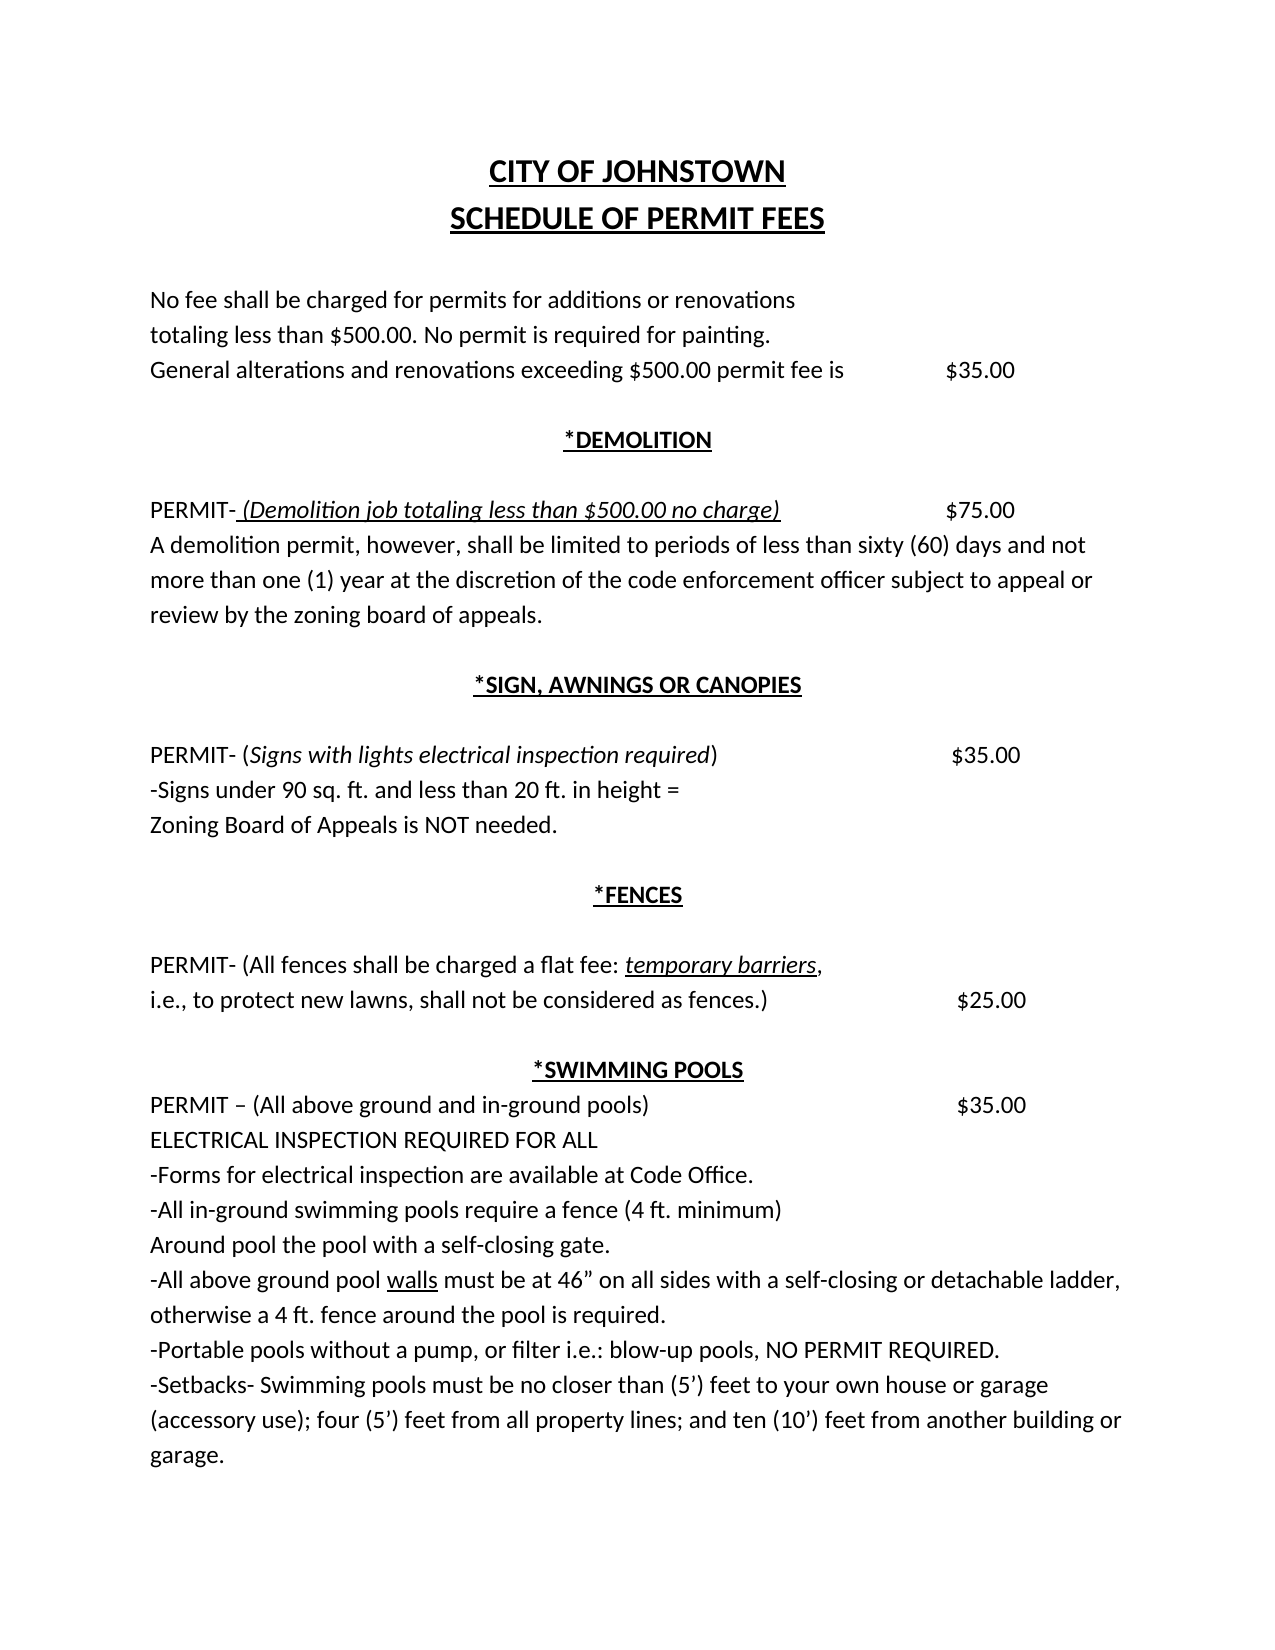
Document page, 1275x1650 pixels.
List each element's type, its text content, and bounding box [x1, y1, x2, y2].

text No fee shall be charged for permits for additions or renovations [150, 284, 1125, 315]
text -Forms for electrical inspection are available at Code Office. [150, 1159, 1125, 1190]
text -Signs under 90 sq. ft. and less than 20 ft. in height = [150, 774, 1125, 805]
text *FENCES [150, 879, 1125, 910]
text -Portable pools without a pump, or filter i.e.: blow-up pools, NO PERMIT REQUIRED. [150, 1334, 1125, 1365]
text PERMIT- (Demolition job totaling less than $500.00 no charge) $75.00 [150, 494, 1125, 525]
text totaling less than $500.00. No permit is required for painting. [150, 319, 1125, 350]
text General alterations and renovations exceeding $500.00 permit fee is $35.00 [150, 354, 1125, 385]
text A demolition permit, however, shall be limited to periods of less than sixty (60) days and not more than one (1) year at the discretion of the code enforcement officer subject to appeal or review by the zoning board of appeals. [150, 529, 1125, 630]
text Around pool the pool with a self-closing gate. [150, 1229, 1125, 1260]
text PERMIT- (All fences shall be charged a flat fee: temporary barriers, [150, 949, 1125, 980]
text *SWIMMING POOLS [150, 1054, 1125, 1085]
text -All above ground pool walls must be at 46” on all sides with a self-closing or detachable ladder, otherwise a 4 ft. fence around the pool is required. [150, 1264, 1125, 1330]
text PERMIT – (All above ground and in-ground pools) $35.00 [150, 1089, 1125, 1120]
text ELECTRICAL INSPECTION REQUIRED FOR ALL [150, 1124, 1125, 1155]
text SCHEDULE OF PERMIT FEES [150, 197, 1125, 237]
text -All in-ground swimming pools require a fence (4 ft. minimum) [150, 1194, 1125, 1225]
text CITY OF JOHNSTOWN [150, 150, 1125, 191]
text *DEMOLITION [150, 424, 1125, 455]
text PERMIT- (Signs with lights electrical inspection required) $35.00 [150, 739, 1125, 770]
text -Setbacks- Swimming pools must be no closer than (5’) feet to your own house or garage (accessory use); four (5’) feet from all property lines; and ten (10’) feet from another building or garage. [150, 1369, 1125, 1470]
text Zoning Board of Appeals is NOT needed. [150, 809, 1125, 840]
text *SIGN, AWNINGS OR CANOPIES [150, 669, 1125, 700]
text i.e., to protect new lawns, shall not be considered as fences.) $25.00 [150, 984, 1125, 1015]
